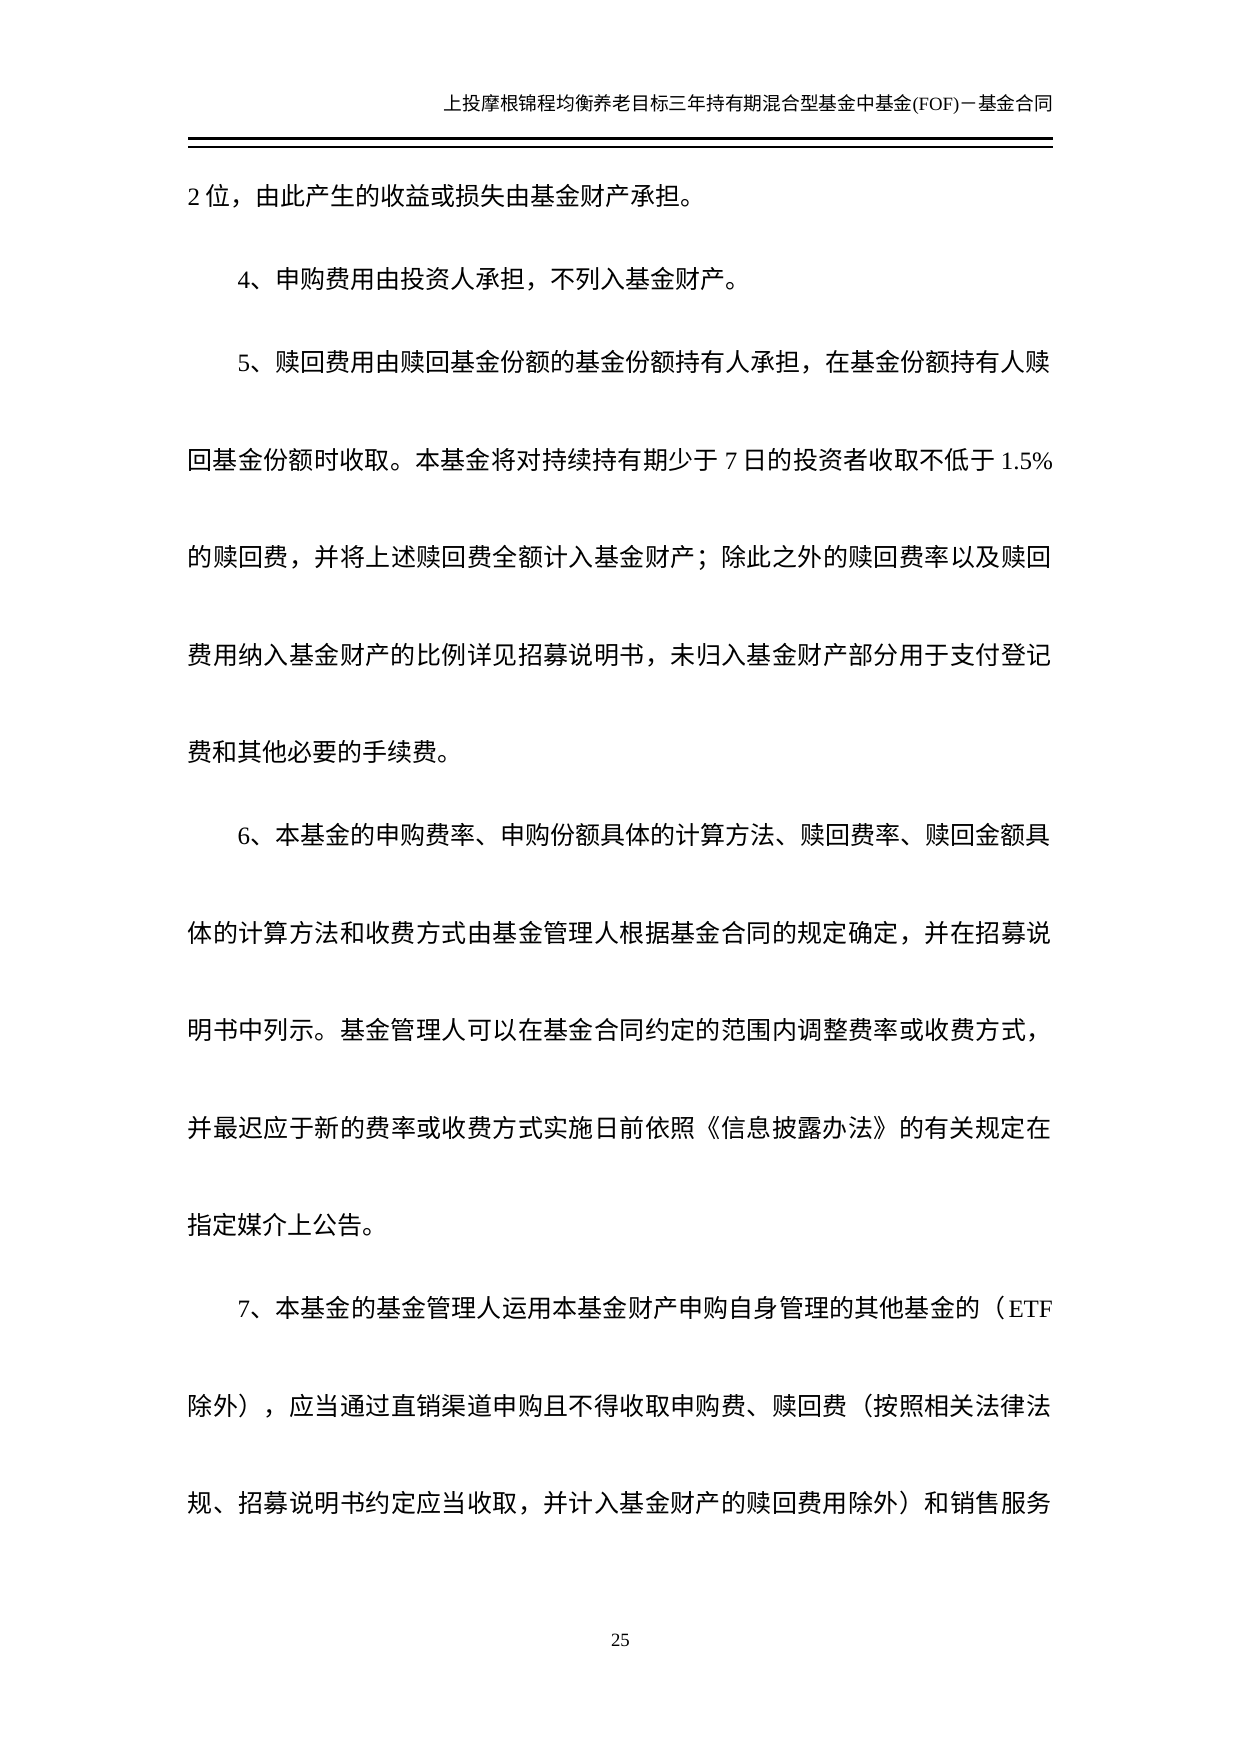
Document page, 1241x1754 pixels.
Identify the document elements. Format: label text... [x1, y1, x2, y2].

text 5、赎回费用由赎回基金份额的基金份额持有人承担，在基金份额持有人赎回基金份额时收取。本基金将对持续持有期少于7日的投资者收取不低于1.5%的赎回费，并将上述赎回费全额计入基金财产；除此之外的赎回费率以及赎回费用纳入基金财产的比例详见招募说明书，未归入基金财产部分用于支付登记费和其他必要的手续费。 [187, 328, 1053, 783]
text 6、本基金的申购费率、申购份额具体的计算方法、赎回费率、赎回金额具体的计算方法和收费方式由基金管理人根据基金合同的规定确定，并在招募说明书中列示。基金管理人可以在基金合同约定的范围内调整费率或收费方式，并最迟应于新的费率或收费方式实施日前依照《信息披露办法》的有关规定在指定媒介上公告。 [187, 801, 1053, 1256]
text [187, 1274, 1053, 1534]
text 4、申购费用由投资人承担，不列入基金财产。 [187, 245, 1053, 310]
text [187, 162, 1053, 227]
